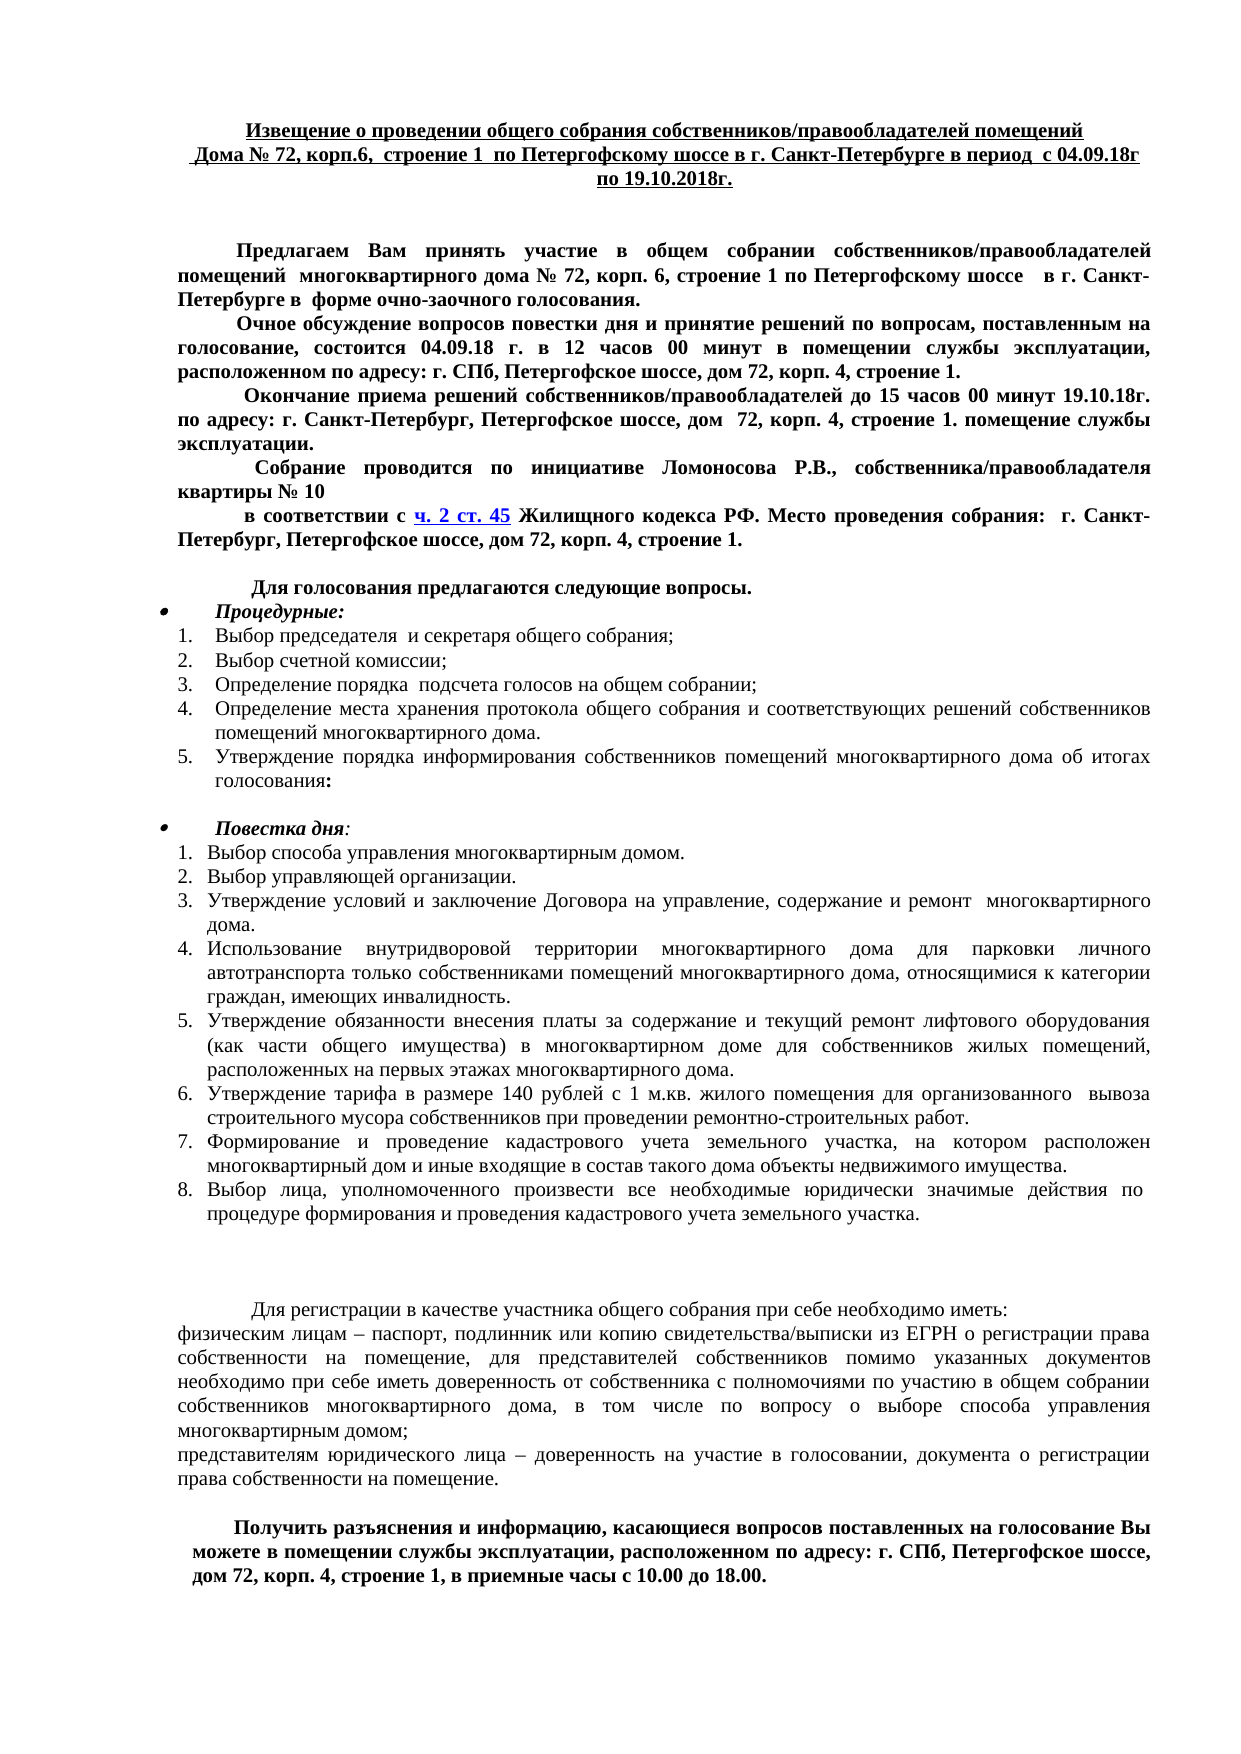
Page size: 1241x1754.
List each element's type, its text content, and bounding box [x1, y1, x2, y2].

list Выбор лица, уполномоченного произвести все необходимые юридически значимые действия по процедуре формирования и проведения кадастрового учета земельного участка. [177, 1177, 1144, 1225]
list Утверждение обязанности внесения платы за содержание и текущий ремонт лифтового оборудования (как части общего имущества) в многоквартирном доме для собственников жилых помещений, расположенных на первых этажах многоквартирного дома. [177, 1008, 1152, 1081]
list Выбор управляющей организации. [177, 864, 1152, 888]
text Предлагаем Вам принять участие в общем собрании собственников/правообладателей помещений многоквартирного дома № 72, корп. 6, строение 1 по Петергофскому шоссе в г. Санкт-Петербурге в форме очно-заочного голосования. [177, 238, 1152, 311]
text Извещение о проведении общего собрания собственников/правообладателей помещений [177, 118, 1152, 142]
text Получить разъяснения и информацию, касающиеся вопросов поставленных на голосование Вы можете в помещении службы эксплуатации, расположенном по адресу: г. СПб, Петергофское шоссе, дом 72, корп. 4, строение 1, в приемные часы с 10.00 до 18.00. [192, 1515, 1152, 1587]
list Процедурные: [158, 599, 1152, 623]
text физическим лицам – паспорт, подлинник или копию свидетельства/выписки из ЕГРН о регистрации права собственности на помещение, для представителей собственников помимо указанных документов необходимо при себе иметь доверенность от собственника с полномочиями по участию в общем собрании собственников многоквартирного дома, в том числе по вопросу о выборе способа управления многоквартирным домом; [177, 1321, 1152, 1442]
list Выбор счетной комиссии; [177, 647, 1152, 672]
list Утверждение условий и заключение Договора на управление, содержание и ремонт многоквартирного дома. [177, 888, 1152, 936]
list Повестка дня: [158, 816, 1152, 840]
text Собрание проводится по инициативе Ломоносова Р.В., собственника/правообладателя квартиры № 10 [177, 455, 1152, 503]
text представителям юридического лица – доверенность на участие в голосовании, документа о регистрации права собственности на помещение. [177, 1442, 1152, 1490]
list Выбор председателя и секретаря общего собрания; [177, 623, 1152, 647]
text в соответствии с ч. 2 ст. 45 Жилищного кодекса РФ. Место проведения собрания: г. Санкт-Петербург, Петергофское шоссе, дом 72, корп. 4, строение 1. [177, 503, 1152, 551]
text Окончание приема решений собственников/правообладателей до 15 часов 00 минут 19.10.18г. по адресу: г. Санкт-Петербург, Петергофское шоссе, дом 72, корп. 4, строение 1. помещение службы эксплуатации. [177, 383, 1152, 455]
text Для регистрации в качестве участника общего собрания при себе необходимо иметь: [177, 1297, 1152, 1321]
list Утверждение порядка информирования собственников помещений многоквартирного дома об итогах голосования: [177, 744, 1152, 792]
text Очное обсуждение вопросов повестки дня и принятие решений по вопросам, поставленным на голосование, состоится 04.09.18 г. в 12 часов 00 минут в помещении службы эксплуатации, расположенном по адресу: г. СПб, Петергофское шоссе, дом 72, корп. 4, строение 1. [177, 311, 1152, 383]
text Для голосования предлагаются следующие вопросы. [177, 575, 1152, 599]
list Определение места хранения протокола общего собрания и соответствующих решений собственников помещений многоквартирного дома. [177, 696, 1152, 744]
text Дома № 72, корп.6, строение 1 по Петергофскому шоссе в г. Санкт-Петербурге в период с 04.09.18г по 19.10.2018г. [177, 142, 1152, 190]
list Формирование и проведение кадастрового учета земельного участка, на котором расположен многоквартирный дом и иные входящие в состав такого дома объекты недвижимого имущества. [177, 1129, 1152, 1177]
list Определение порядка подсчета голосов на общем собрании; [177, 672, 1152, 696]
list Утверждение тарифа в размере 140 рублей с 1 м.кв. жилого помещения для организованного вывоза строительного мусора собственников при проведении ремонтно-строительных работ. [177, 1081, 1152, 1129]
list Выбор способа управления многоквартирным домом. [177, 840, 1152, 864]
list Использование внутридворовой территории многоквартирного дома для парковки личного автотранспорта только собственниками помещений многоквартирного дома, относящимися к категории граждан, имеющих инвалидность. [177, 936, 1152, 1008]
